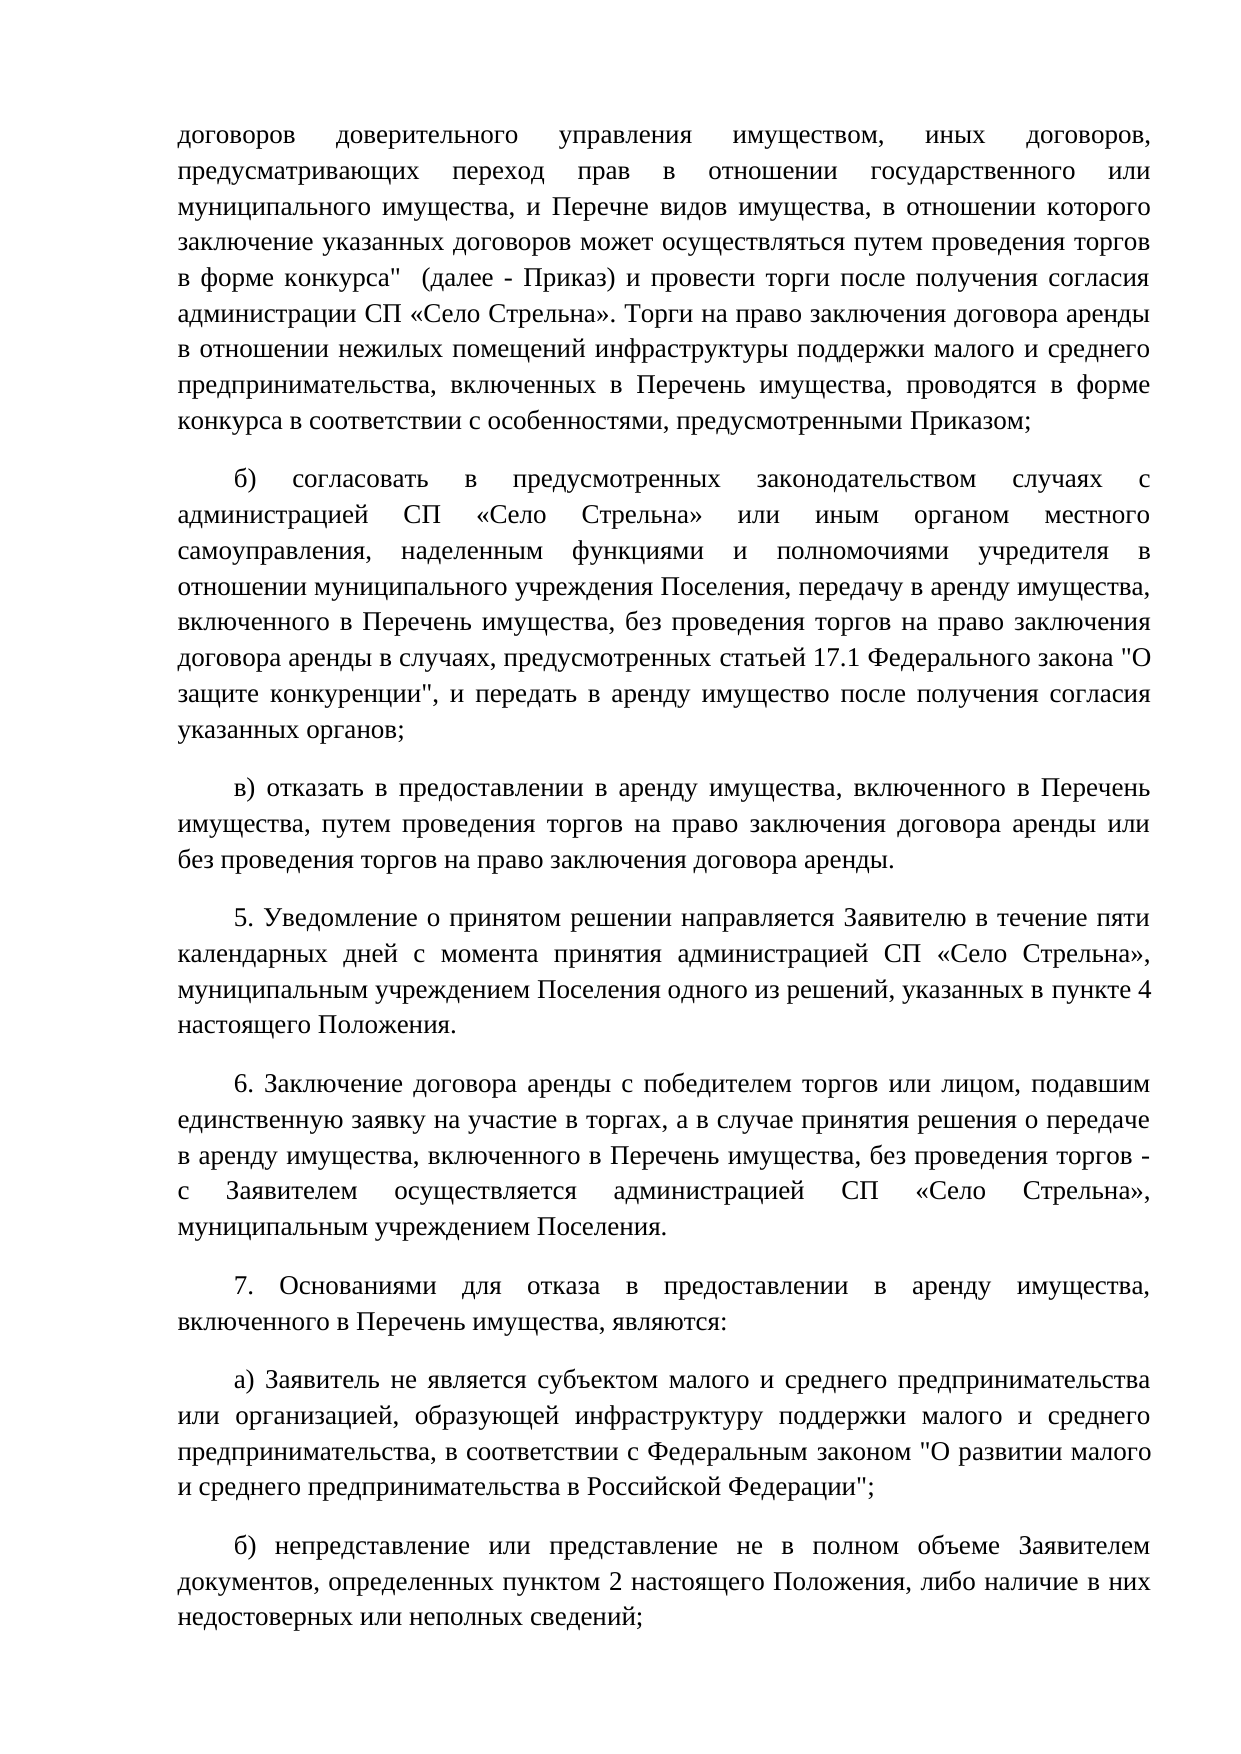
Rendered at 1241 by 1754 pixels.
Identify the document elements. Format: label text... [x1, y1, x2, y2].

text 5. Уведомление о принятом решении направляется Заявителю в течение пяти календарных дней с момента принятия администрацией СП «Село Стрельна», муниципальным учреждением Поселения одного из решений, указанных в пункте 4 настоящего Положения. [177, 901, 1152, 1040]
text 6. Заключение договора аренды с победителем торгов или лицом, подавшим единственную заявку на участие в торгах, а в случае принятия решения о передаче в аренду имущества, включенного в Перечень имущества, без проведения торгов - с Заявителем осуществляется администрацией СП «Село Стрельна», муниципальным учреждением Поселения. [177, 1067, 1152, 1241]
text 7. Основаниями для отказа в предоставлении в аренду имущества, включенного в Перечень имущества, являются: [177, 1269, 1152, 1336]
text а) Заявитель не является субъектом малого и среднего предпринимательства или организацией, образующей инфраструктуру поддержки малого и среднего предпринимательства, в соответствии с Федеральным законом "О развитии малого и среднего предпринимательства в Российской Федерации"; [177, 1363, 1152, 1502]
text б) согласовать в предусмотренных законодательством случаях с администрацией СП «Село Стрельна» или иным органом местного самоуправления, наделенным функциями и полномочиями учредителя в отношении муниципального учреждения Поселения, передачу в аренду имущества, включенного в Перечень имущества, без проведения торгов на право заключения договора аренды в случаях, предусмотренных статьей 17.1 Федерального закона "О защите конкуренции", и передать в аренду имущество после получения согласия указанных органов; [177, 463, 1152, 744]
text б) непредставление или представление не в полном объеме Заявителем документов, определенных пунктом 2 настоящего Положения, либо наличие в них недостоверных или неполных сведений; [177, 1529, 1152, 1632]
text в) отказать в предоставлении в аренду имущества, включенного в Перечень имущества, путем проведения торгов на право заключения договора аренды или без проведения торгов на право заключения договора аренды. [177, 771, 1152, 874]
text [177, 118, 1152, 435]
